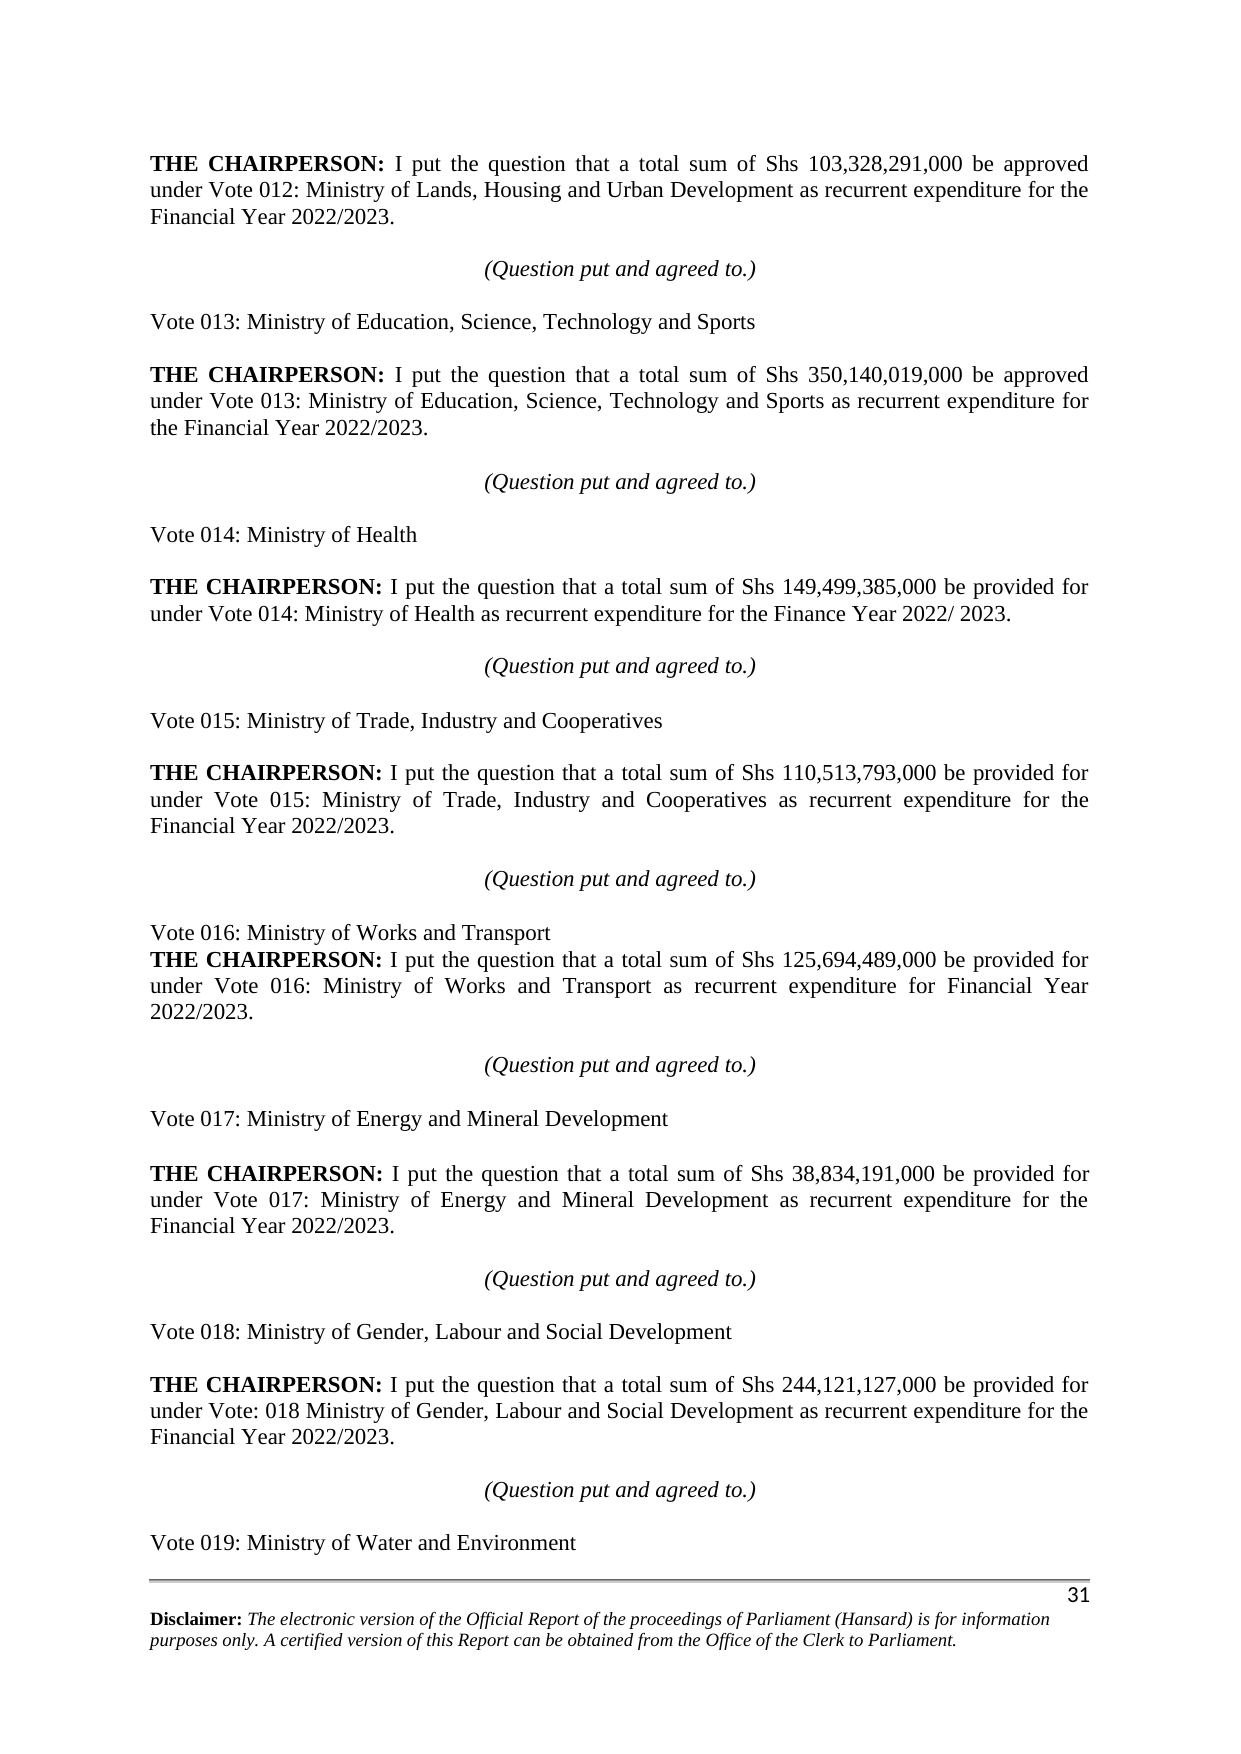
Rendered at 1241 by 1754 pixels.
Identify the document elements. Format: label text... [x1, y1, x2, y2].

text (Question put and agreed to.) [150, 255, 1090, 282]
text Vote 013: Ministry of Education, Science, Technology and Sports [150, 308, 1090, 334]
text Vote 017: Ministry of Energy and Mineral Development [150, 1105, 1090, 1132]
text (Question put and agreed to.) [150, 865, 1090, 891]
text THE CHAIRPERSON: I put the question that a total sum of Shs 38,834,191,000 be provided for under Vote 017: Ministry of Energy and Mineral Development as recurrent expenditure for the Financial Year 2022/2023. [150, 1160, 1090, 1239]
text THE CHAIRPERSON: I put the question that a total sum of Shs 103,328,291,000 be approved under Vote 012: Ministry of Lands, Housing and Urban Development as recurrent expenditure for the Financial Year 2022/2023. [150, 150, 1090, 229]
text THE CHAIRPERSON: I put the question that a total sum of Shs 350,140,019,000 be approved under Vote 013: Ministry of Education, Science, Technology and Sports as recurrent expenditure for the Financial Year 2022/2023. [150, 361, 1090, 440]
text (Question put and agreed to.) [150, 468, 1090, 494]
text Vote 019: Ministry of Water and Environment [150, 1529, 1090, 1555]
text Vote 014: Ministry of Health [150, 521, 1090, 547]
text (Question put and agreed to.) [150, 1051, 1090, 1077]
text Vote 015: Ministry of Trade, Industry and Cooperatives [150, 707, 1090, 733]
text THE CHAIRPERSON: I put the question that a total sum of Shs 125,694,489,000 be provided for under Vote 016: Ministry of Works and Transport as recurrent expenditure for Financial Year 2022/2023. [150, 946, 1090, 1025]
text THE CHAIRPERSON: I put the question that a total sum of Shs 244,121,127,000 be provided for under Vote: 018 Ministry of Gender, Labour and Social Development as recurrent expenditure for the Financial Year 2022/2023. [150, 1371, 1090, 1450]
text (Question put and agreed to.) [150, 652, 1090, 679]
text (Question put and agreed to.) [150, 1476, 1090, 1502]
text Vote 016: Ministry of Works and Transport [150, 919, 1090, 946]
text Vote 018: Ministry of Gender, Labour and Social Development [150, 1318, 1090, 1344]
text THE CHAIRPERSON: I put the question that a total sum of Shs 110,513,793,000 be provided for under Vote 015: Ministry of Trade, Industry and Cooperatives as recurrent expenditure for the Financial Year 2022/2023. [150, 759, 1090, 838]
text (Question put and agreed to.) [150, 1265, 1090, 1292]
picture [149, 1579, 1090, 1583]
text THE CHAIRPERSON: I put the question that a total sum of Shs 149,499,385,000 be provided for under Vote 014: Ministry of Health as recurrent expenditure for the Finance Year 2022/ 2023. [150, 573, 1090, 626]
